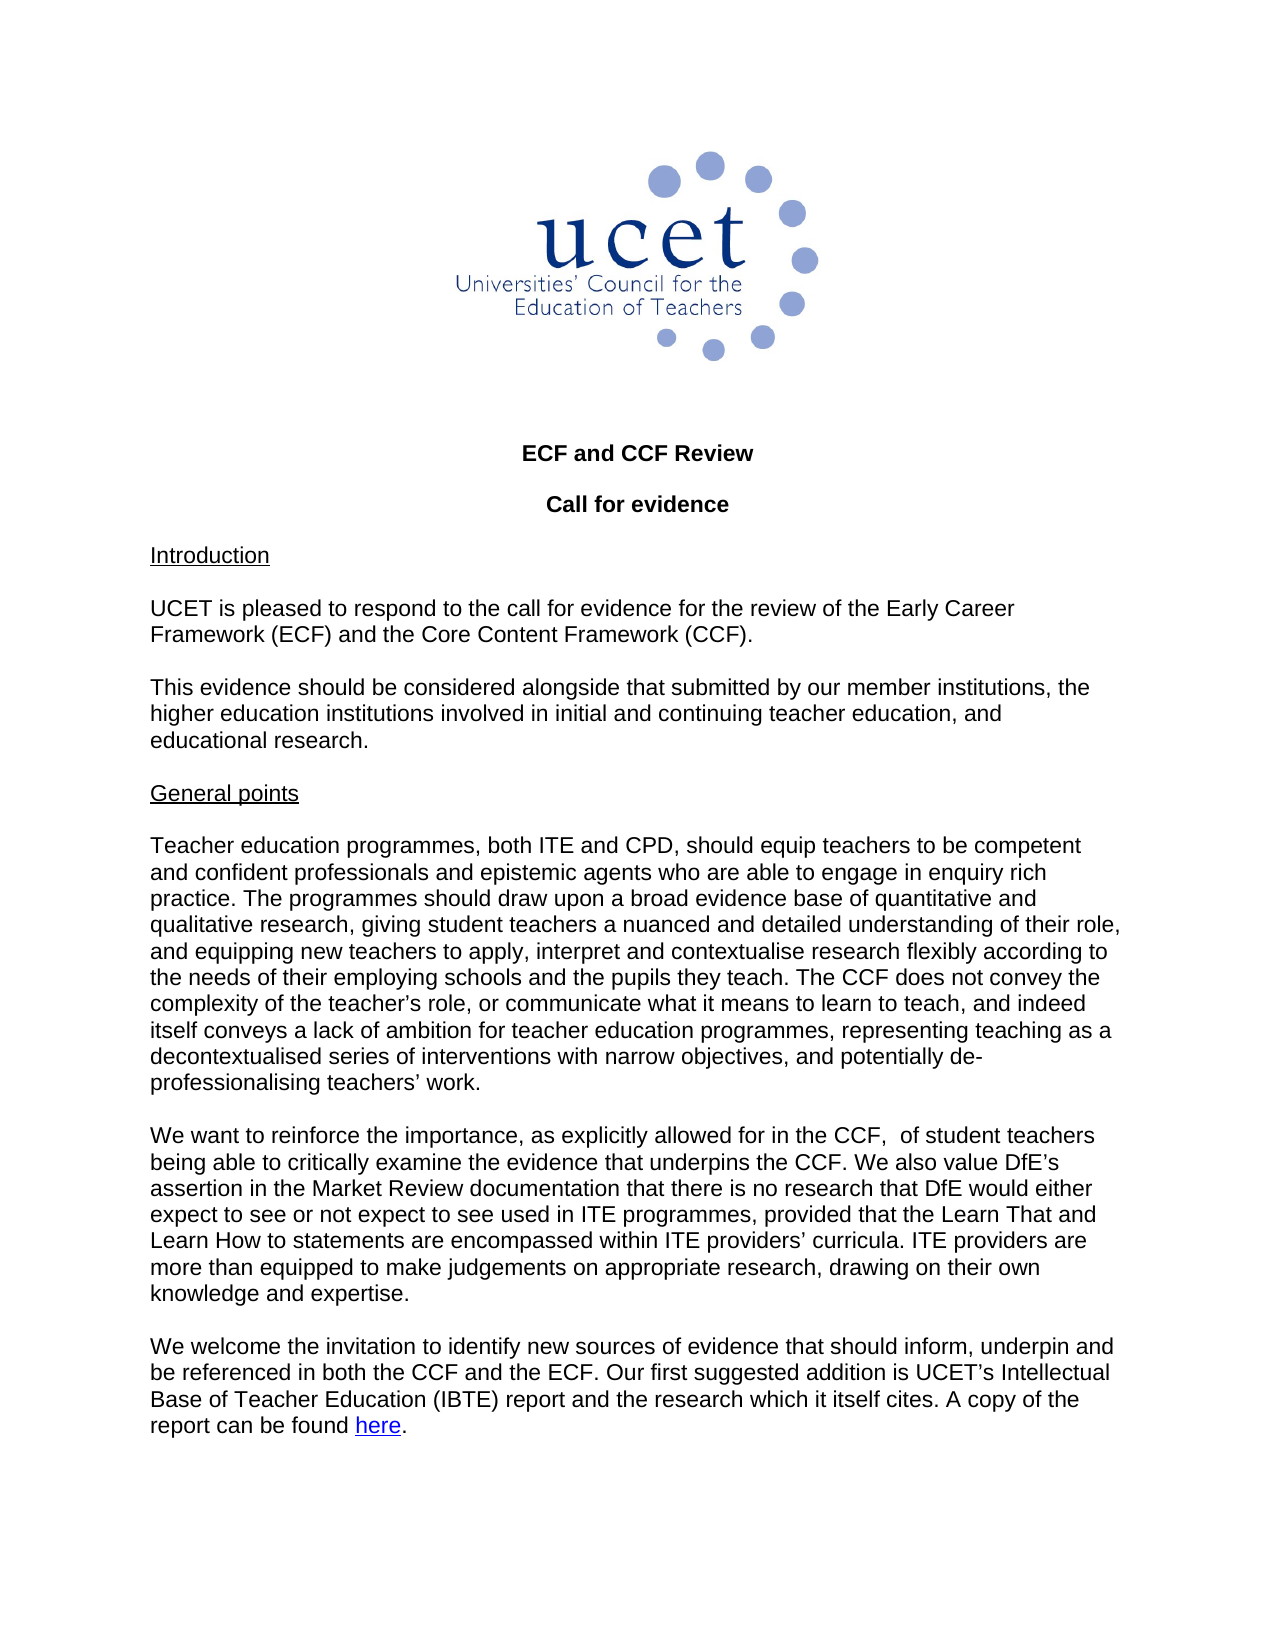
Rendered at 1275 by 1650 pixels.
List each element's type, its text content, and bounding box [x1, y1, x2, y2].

text UCET is pleased to respond to the call for evidence for the review of the Early Career Framework (ECF) and the Core Content Framework (CCF). [150, 595, 1125, 648]
text We welcome the invitation to identify new sources of evidence that should inform, underpin and be referenced in both the CCF and the ECF. Our first suggested addition is UCET’s Intellectual Base of Teacher Education (IBTE) report and the research which it itself cites. A copy of the report can be found here. [150, 1333, 1125, 1438]
text We want to reinforce the importance, as explicitly allowed for in the CCF, of student teachers being able to critically examine the evidence that underpins the CCF. We also value DfE’s assertion in the Market Review documentation that there is no research that DfE would either expect to see or not expect to see used in ITE programmes, provided that the Learn That and Learn How to statements are encompassed within ITE providers’ curricula. ITE providers are more than equipped to make judgements on appropriate research, drawing on their own knowledge and expertise. [150, 1122, 1125, 1307]
text General points [150, 779, 1125, 806]
text Teacher education programmes, both ITE and CPD, should equip teachers to be competent and confident professionals and epistemic agents who are able to engage in enquiry rich practice. The programmes should draw upon a broad evidence base of quantitative and qualitative research, giving student teachers a nuanced and detailed understanding of their role, and equipping new teachers to apply, interpret and contextualise research flexibly according to the needs of their employing schools and the pupils they teach. The CCF does not convey the complexity of the teacher’s role, or communicate what it means to learn to teach, and indeed itself conveys a lack of ambition for teacher education programmes, representing teaching as a decontextualised series of interventions with narrow objectives, and potentially de-professionalising teachers’ work. [150, 832, 1125, 1096]
picture [453, 150, 822, 364]
text ECF and CCF Review [150, 439, 1125, 466]
text This evidence should be considered alongside that submitted by our member institutions, the higher education institutions involved in initial and continuing teacher education, and educational research. [150, 674, 1125, 753]
text Introduction [150, 542, 1125, 569]
text Call for evidence [150, 491, 1125, 517]
